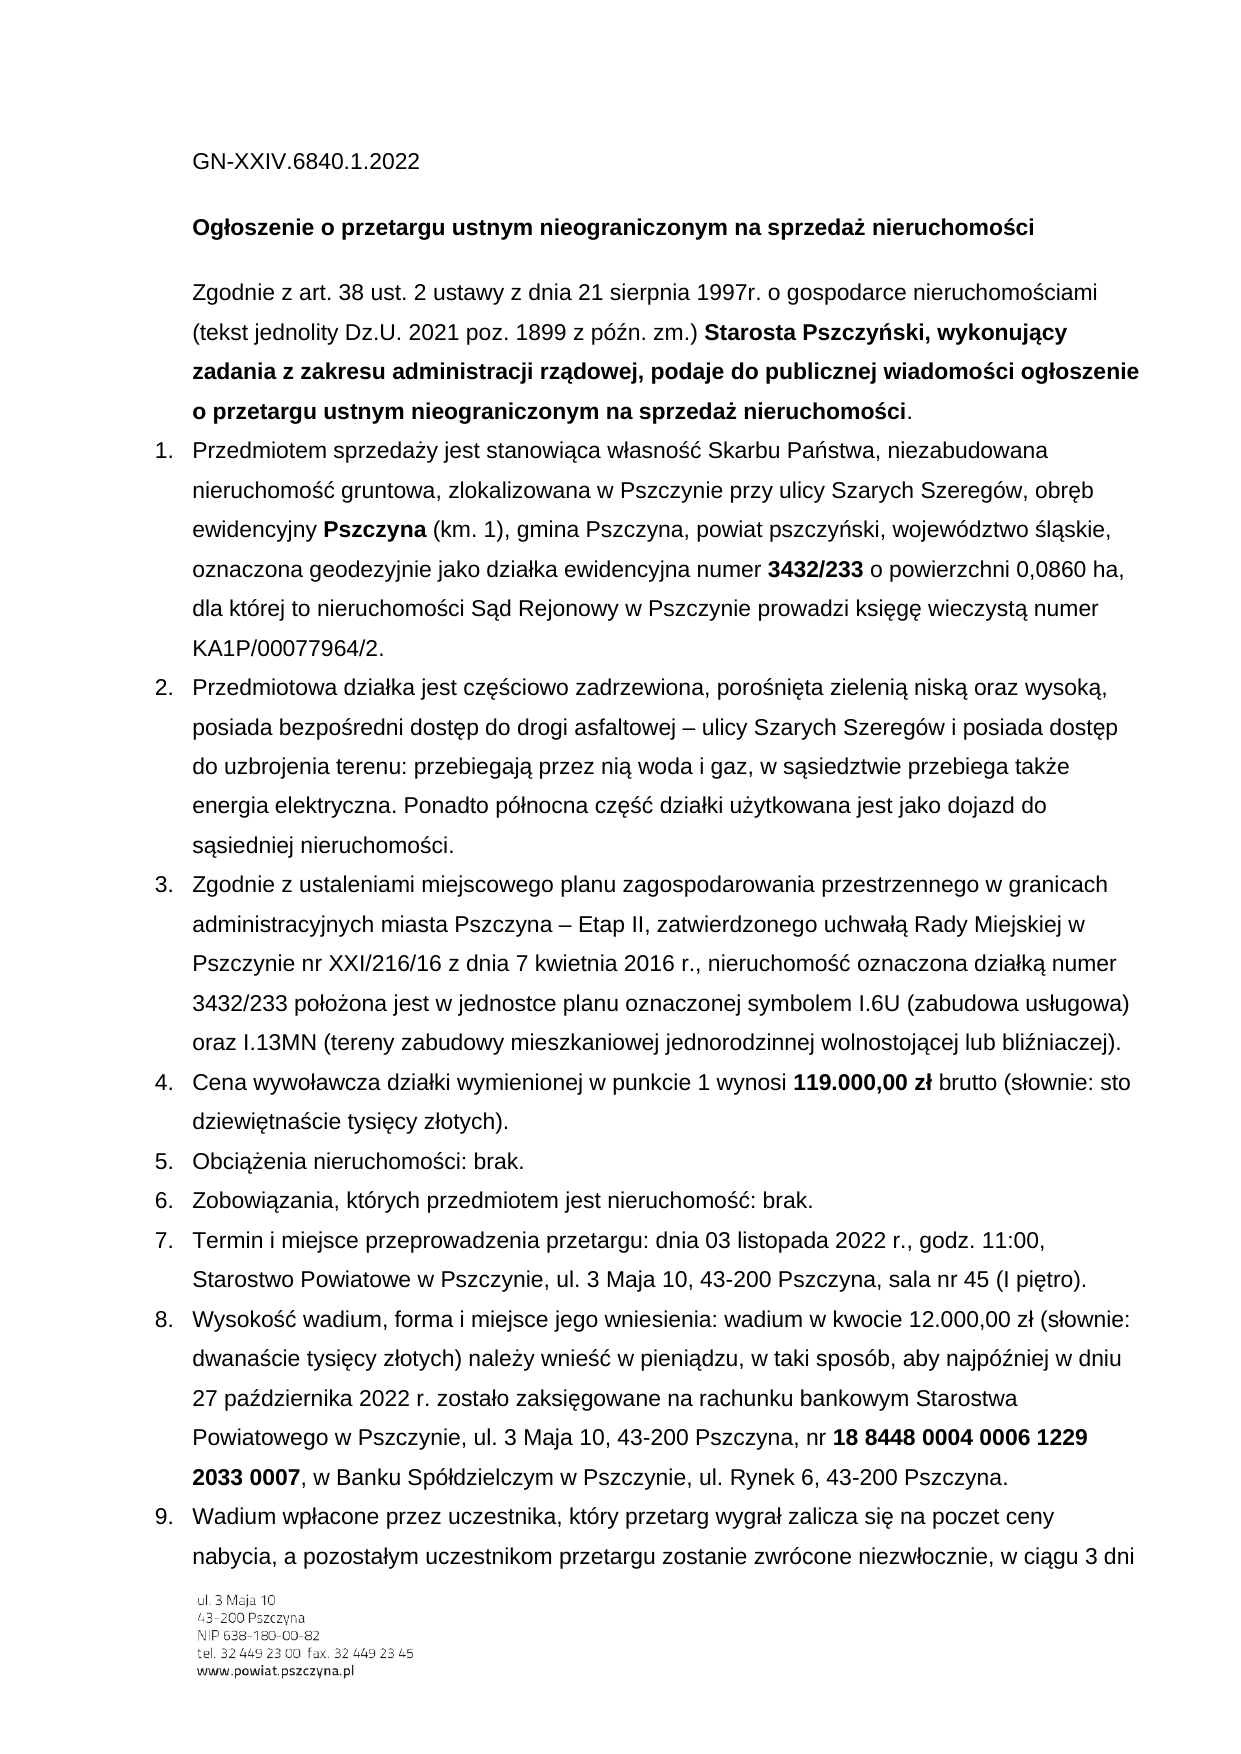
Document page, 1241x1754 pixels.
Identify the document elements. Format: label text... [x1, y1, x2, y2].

picture [1, 1578, 1241, 1754]
list Zobowiązania, których przedmiotem jest nieruchomość: brak. [154, 1187, 1137, 1214]
list Wysokość wadium, forma i miejsce jego wniesienia: wadium w kwocie 12.000,00 zł (słownie: dwanaście tysięcy złotych) należy wnieść w pieniądzu, w taki sposób, aby najpóźniej w dniu 27 października 2022 r. zostało zaksięgowane na rachunku bankowym Starostwa Powiatowego w Pszczynie, ul. 3 Maja 10, 43-200 Pszczyna, nr 18 8448 0004 0006 1229 2033 0007, w Banku Spółdzielczym w Pszczynie, ul. Rynek 6, 43-200 Pszczyna. [154, 1306, 1137, 1490]
list Cena wywoławcza działki wymienionej w punkcie 1 wynosi 119.000,00 zł brutto (słownie: sto dziewiętnaście tysięcy złotych). [154, 1069, 1137, 1135]
list Termin i miejsce przeprowadzenia przetargu: dnia 03 listopada 2022 r., godz. 11:00, Starostwo Powiatowe w Pszczynie, ul. 3 Maja 10, 43-200 Pszczyna, sala nr 45 (I piętro). [154, 1227, 1137, 1293]
list Przedmiotowa działka jest częściowo zadrzewiona, porośnięta zielenią niską oraz wysoką, posiada bezpośredni dostęp do drogi asfaltowej – ulicy Szarych Szeregów i posiada dostęp do uzbrojenia terenu: przebiegają przez nią woda i gaz, w sąsiedztwie przebiega także energia elektryczna. Ponadto północna część działki użytkowana jest jako dojazd do sąsiedniej nieruchomości. [154, 674, 1137, 858]
text Zgodnie z art. 38 ust. 2 ustawy z dnia 21 sierpnia 1997r. o gospodarce nieruchomościami (tekst jednolity Dz.U. 2021 poz. 1899 z późn. zm.) Starosta Pszczyński, wykonujący zadania z zakresu administracji rządowej, podaje do publicznej wiadomości ogłoszenie o przetargu ustnym nieograniczonym na sprzedaż nieruchomości. [192, 279, 1141, 424]
text Ogłoszenie o przetargu ustnym nieograniczonym na sprzedaż nieruchomości [192, 213, 1137, 240]
list Zgodnie z ustaleniami miejscowego planu zagospodarowania przestrzennego w granicach administracyjnych miasta Pszczyna – Etap II, zatwierdzonego uchwałą Rady Miejskiej w Pszczynie nr XXI/216/16 z dnia 7 kwietnia 2016 r., nieruchomość oznaczona działką numer 3432/233 położona jest w jednostce planu oznaczonej symbolem I.6U (zabudowa usługowa) oraz I.13MN (tereny zabudowy mieszkaniowej jednorodzinnej wolnostojącej lub bliźniaczej). [154, 871, 1137, 1056]
list Przedmiotem sprzedaży jest stanowiąca własność Skarbu Państwa, niezabudowana nieruchomość gruntowa, zlokalizowana w Pszczynie przy ulicy Szarych Szeregów, obręb ewidencyjny Pszczyna (km. 1), gmina Pszczyna, powiat pszczyński, województwo śląskie, oznaczona geodezyjnie jako działka ewidencyjna numer 3432/233 o powierzchni 0,0860 ha, dla której to nieruchomości Sąd Rejonowy w Pszczynie prowadzi księgę wieczystą numer KA1P/00077964/2. [154, 437, 1137, 661]
text GN-XXIV.6840.1.2022 [192, 148, 1063, 174]
list Obciążenia nieruchomości: brak. [154, 1148, 1137, 1174]
